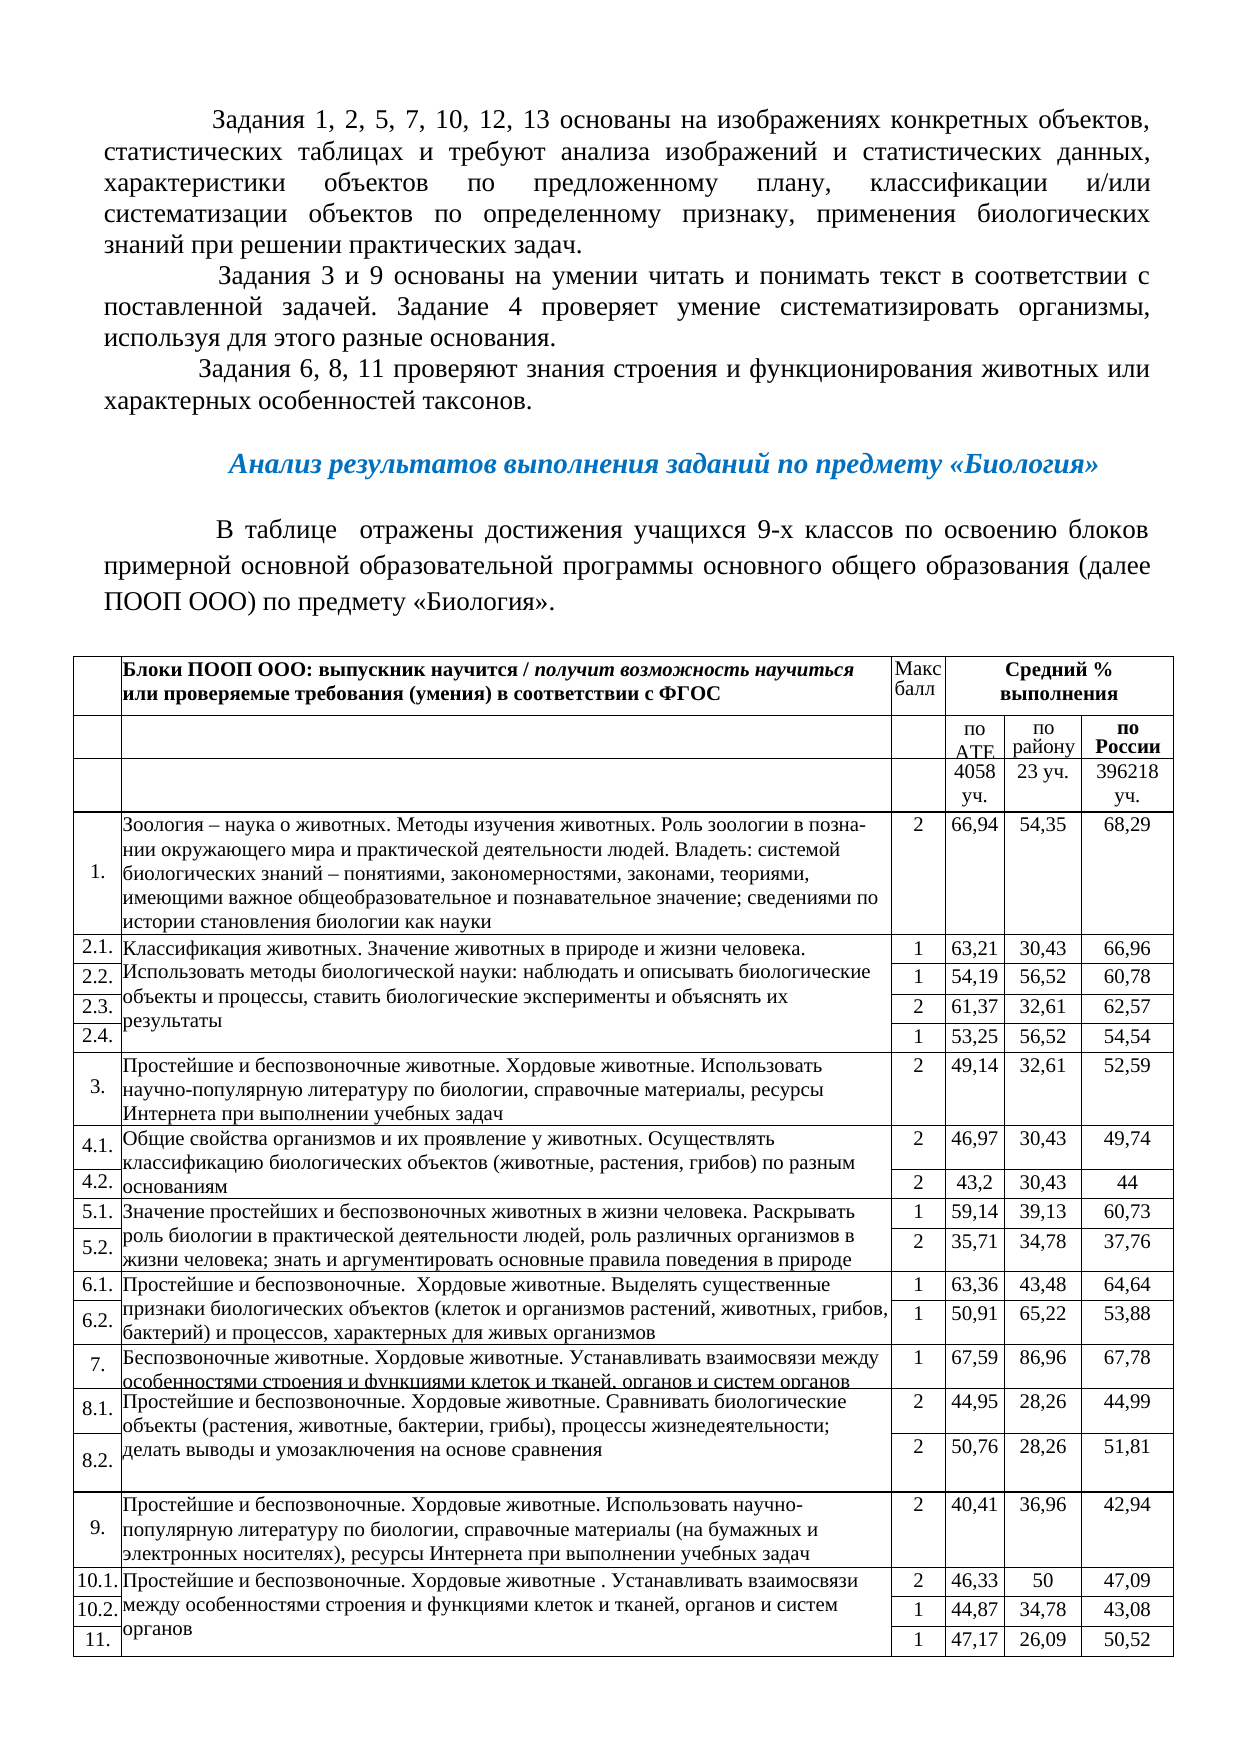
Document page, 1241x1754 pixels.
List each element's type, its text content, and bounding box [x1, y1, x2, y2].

text Задания 6, 8, 11 проверяют знания строения и функционирования животных или характерных особенностей таксонов. [103, 353, 1152, 415]
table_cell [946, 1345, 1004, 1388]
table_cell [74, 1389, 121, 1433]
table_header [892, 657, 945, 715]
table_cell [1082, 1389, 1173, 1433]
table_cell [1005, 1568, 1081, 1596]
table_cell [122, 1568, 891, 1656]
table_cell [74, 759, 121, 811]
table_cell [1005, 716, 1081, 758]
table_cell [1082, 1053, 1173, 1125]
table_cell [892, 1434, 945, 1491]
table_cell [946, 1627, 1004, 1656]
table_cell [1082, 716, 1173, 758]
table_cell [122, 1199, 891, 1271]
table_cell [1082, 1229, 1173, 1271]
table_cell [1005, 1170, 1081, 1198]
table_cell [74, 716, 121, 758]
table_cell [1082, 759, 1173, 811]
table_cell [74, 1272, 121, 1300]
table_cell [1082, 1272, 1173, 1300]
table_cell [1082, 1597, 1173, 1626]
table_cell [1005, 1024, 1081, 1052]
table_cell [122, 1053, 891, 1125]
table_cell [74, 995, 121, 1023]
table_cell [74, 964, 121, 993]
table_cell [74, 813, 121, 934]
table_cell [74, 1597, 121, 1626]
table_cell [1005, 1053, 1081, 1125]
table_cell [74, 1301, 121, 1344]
text Задания 3 и 9 основаны на умении читать и понимать текст в соответствии с поставленной задачей. Задание 4 проверяет умение систематизировать организмы, используя для этого разные основания. [103, 259, 1152, 353]
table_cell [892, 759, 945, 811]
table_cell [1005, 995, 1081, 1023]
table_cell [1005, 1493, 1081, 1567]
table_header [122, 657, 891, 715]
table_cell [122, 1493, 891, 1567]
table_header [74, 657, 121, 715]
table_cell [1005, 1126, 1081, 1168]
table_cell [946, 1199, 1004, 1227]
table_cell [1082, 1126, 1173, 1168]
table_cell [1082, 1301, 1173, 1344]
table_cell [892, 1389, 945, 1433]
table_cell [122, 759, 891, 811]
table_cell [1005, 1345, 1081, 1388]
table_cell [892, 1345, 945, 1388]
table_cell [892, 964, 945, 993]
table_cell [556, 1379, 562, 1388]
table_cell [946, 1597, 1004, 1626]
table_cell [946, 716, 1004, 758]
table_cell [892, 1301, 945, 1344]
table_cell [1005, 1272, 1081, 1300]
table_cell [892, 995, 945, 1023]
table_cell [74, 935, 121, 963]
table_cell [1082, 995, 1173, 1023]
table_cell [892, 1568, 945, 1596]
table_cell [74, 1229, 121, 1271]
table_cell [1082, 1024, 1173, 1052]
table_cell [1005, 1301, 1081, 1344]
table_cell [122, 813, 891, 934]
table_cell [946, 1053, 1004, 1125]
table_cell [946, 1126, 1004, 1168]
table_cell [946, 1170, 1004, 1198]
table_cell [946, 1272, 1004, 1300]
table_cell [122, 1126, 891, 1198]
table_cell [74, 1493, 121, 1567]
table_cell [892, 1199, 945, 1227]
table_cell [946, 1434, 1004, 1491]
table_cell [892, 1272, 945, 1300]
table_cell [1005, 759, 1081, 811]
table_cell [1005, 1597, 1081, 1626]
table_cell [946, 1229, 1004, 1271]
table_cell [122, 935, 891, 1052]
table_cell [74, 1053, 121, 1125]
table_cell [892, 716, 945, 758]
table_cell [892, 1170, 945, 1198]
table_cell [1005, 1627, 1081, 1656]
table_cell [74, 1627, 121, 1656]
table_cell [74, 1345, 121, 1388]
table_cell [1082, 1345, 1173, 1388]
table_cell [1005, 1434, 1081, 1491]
text Задания 1, 2, 5, 7, 10, 12, 13 основаны на изображениях конкретных объектов, статистических таблицах и требуют анализа изображений и статистических данных, характеристики объектов по предложенному плану, классификации и/или систематизации объектов по определенному признаку, применения биологических знаний при решении практических задач. [103, 103, 1152, 259]
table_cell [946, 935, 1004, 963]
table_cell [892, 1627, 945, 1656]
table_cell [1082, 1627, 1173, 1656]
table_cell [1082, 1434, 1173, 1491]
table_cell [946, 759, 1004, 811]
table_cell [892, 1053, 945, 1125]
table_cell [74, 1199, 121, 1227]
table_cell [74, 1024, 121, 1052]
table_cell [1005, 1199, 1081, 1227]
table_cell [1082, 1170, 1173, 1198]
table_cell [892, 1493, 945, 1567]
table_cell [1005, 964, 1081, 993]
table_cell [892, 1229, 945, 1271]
text Анализ результатов выполнения заданий по предмету «Биология» [103, 446, 1152, 479]
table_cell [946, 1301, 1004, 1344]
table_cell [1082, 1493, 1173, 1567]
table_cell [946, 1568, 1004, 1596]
text В таблице отражены достижения учащихся 9-х классов по освоению блоков примерной основной образовательной программы основного общего образования (далее ПООП ООО) по предмету «Биология». [103, 513, 1152, 616]
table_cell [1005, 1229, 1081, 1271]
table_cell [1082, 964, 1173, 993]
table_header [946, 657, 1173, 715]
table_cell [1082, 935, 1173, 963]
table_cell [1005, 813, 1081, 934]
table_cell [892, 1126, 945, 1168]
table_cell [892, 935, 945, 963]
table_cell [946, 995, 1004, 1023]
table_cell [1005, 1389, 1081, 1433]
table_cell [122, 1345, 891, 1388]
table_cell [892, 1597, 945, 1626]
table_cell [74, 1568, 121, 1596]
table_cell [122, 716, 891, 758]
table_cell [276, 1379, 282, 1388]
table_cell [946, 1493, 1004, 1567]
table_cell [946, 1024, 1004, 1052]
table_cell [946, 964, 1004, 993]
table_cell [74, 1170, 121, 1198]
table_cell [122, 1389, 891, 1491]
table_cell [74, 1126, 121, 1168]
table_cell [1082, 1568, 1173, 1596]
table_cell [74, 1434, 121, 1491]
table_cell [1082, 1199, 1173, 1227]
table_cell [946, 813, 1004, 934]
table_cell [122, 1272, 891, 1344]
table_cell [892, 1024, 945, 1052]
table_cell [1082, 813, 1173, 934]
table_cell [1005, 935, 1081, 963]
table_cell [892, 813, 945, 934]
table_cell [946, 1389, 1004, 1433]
